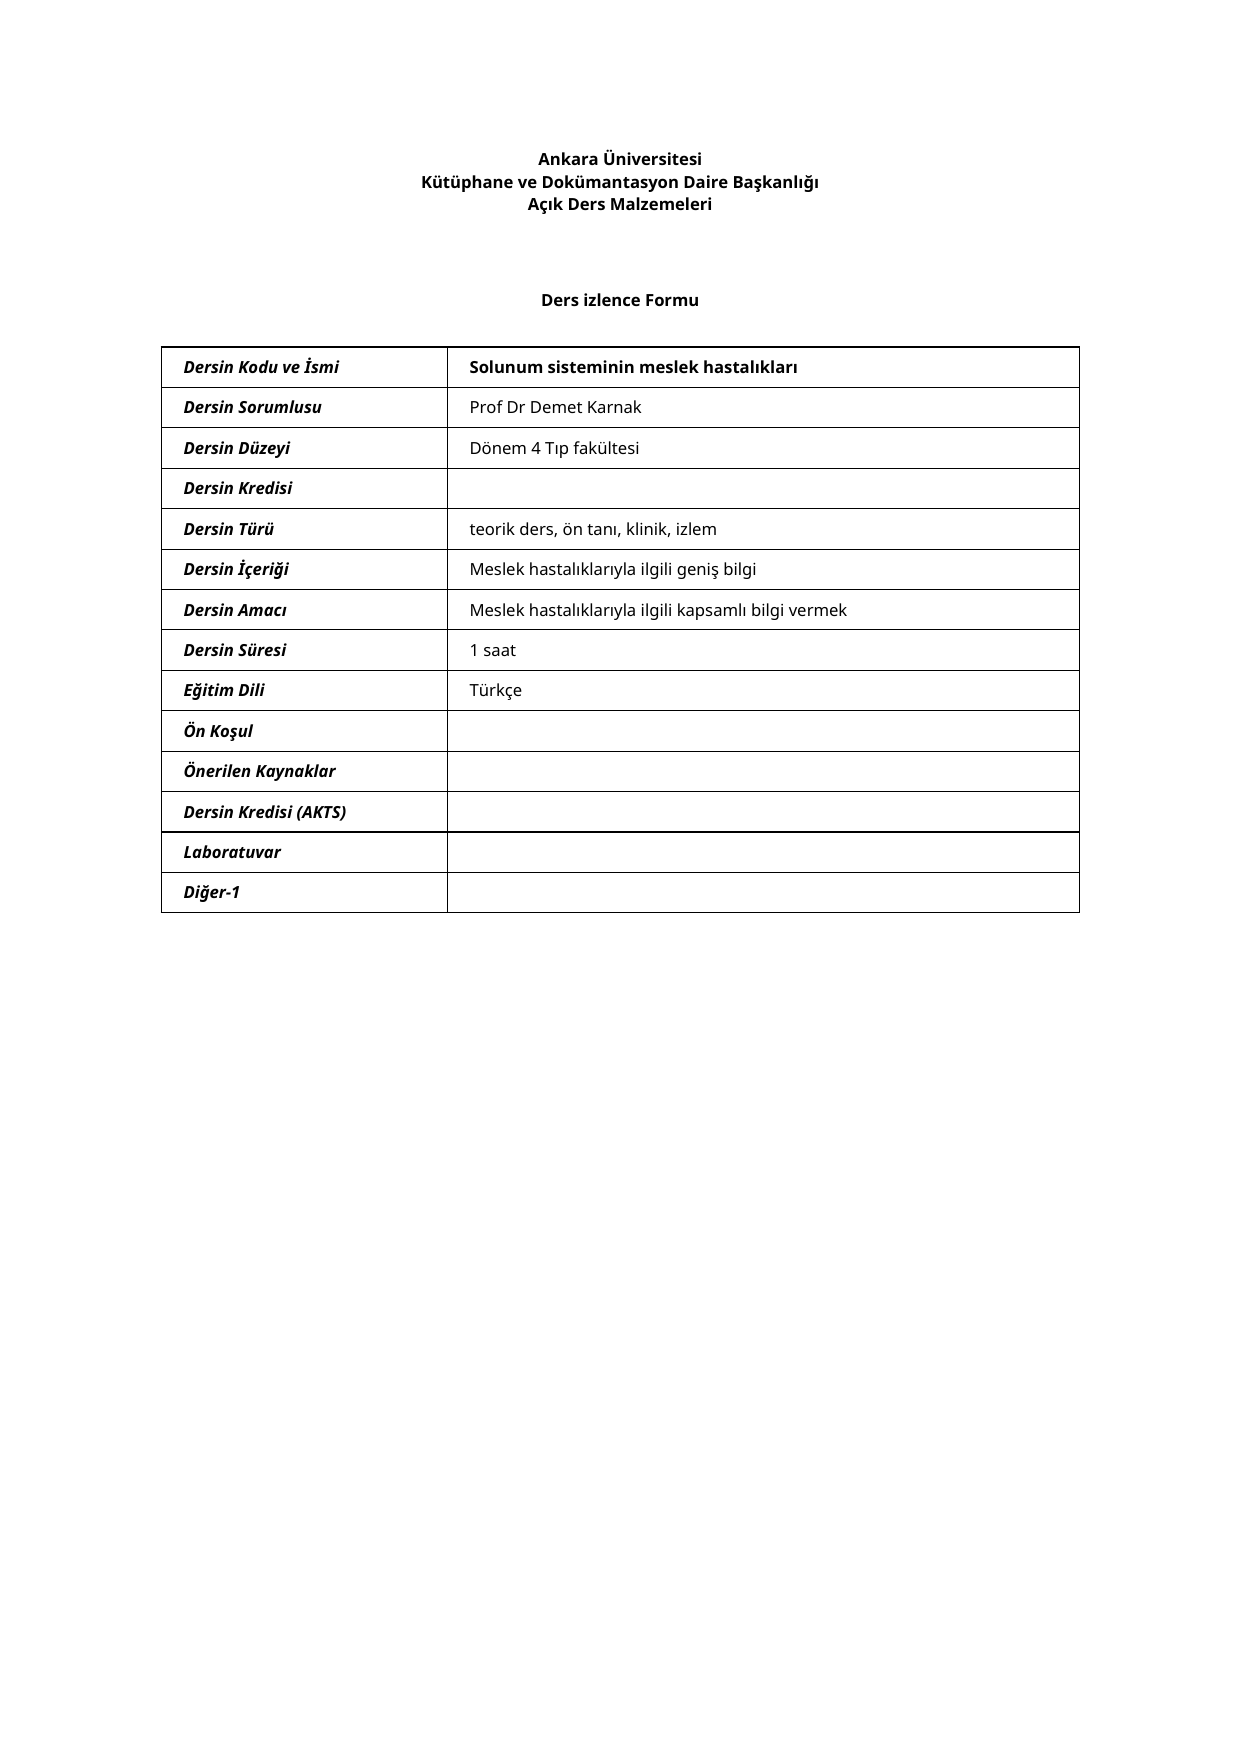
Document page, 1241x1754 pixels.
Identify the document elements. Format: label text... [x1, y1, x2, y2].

table_cell Dönem 4 Tıp fakültesi [448, 428, 1079, 468]
table_cell Önerilen Kaynaklar [162, 752, 447, 791]
table_cell [448, 711, 1079, 751]
table_cell Laboratuvar [162, 833, 447, 872]
table_cell Dersin İçeriği [162, 550, 447, 589]
table_cell Dersin Sorumlusu [162, 388, 447, 427]
table_cell Dersin Türü [162, 509, 447, 548]
table_cell Meslek hastalıklarıyla ilgili kapsamlı bilgi vermek [448, 590, 1079, 629]
table_cell 1 saat [448, 630, 1079, 670]
table_cell Prof Dr Demet Karnak [448, 388, 1079, 427]
table_cell Dersin Süresi [162, 630, 447, 670]
table_header Dersin Kodu ve İsmi [162, 348, 447, 387]
table_cell Ön Koşul [162, 711, 447, 751]
table_cell teorik ders, ön tanı, klinik, izlem [448, 509, 1079, 548]
table_cell [448, 469, 1079, 508]
table_cell Türkçe [448, 671, 1079, 710]
text Ankara Üniversitesi Kütüphane ve Dokümantasyon Daire Başkanlığı [148, 148, 1093, 193]
table_cell Eğitim Dili [162, 671, 447, 710]
table_cell Dersin Kredisi (AKTS) [162, 792, 447, 831]
table_cell [448, 833, 1079, 872]
text Ders izlence Formu [148, 288, 1093, 311]
table_cell Dersin Kredisi [162, 469, 447, 508]
table_header Solunum sisteminin meslek hastalıkları [448, 348, 1079, 387]
table_cell Meslek hastalıklarıyla ilgili geniş bilgi [448, 550, 1079, 589]
table_cell [448, 752, 1079, 791]
table_cell Diğer-1 [162, 873, 447, 912]
table_cell Dersin Düzeyi [162, 428, 447, 468]
text Açık Ders Malzemeleri [148, 193, 1093, 216]
table_cell [448, 873, 1079, 912]
table_cell Dersin Amacı [162, 590, 447, 629]
table_cell [448, 792, 1079, 831]
